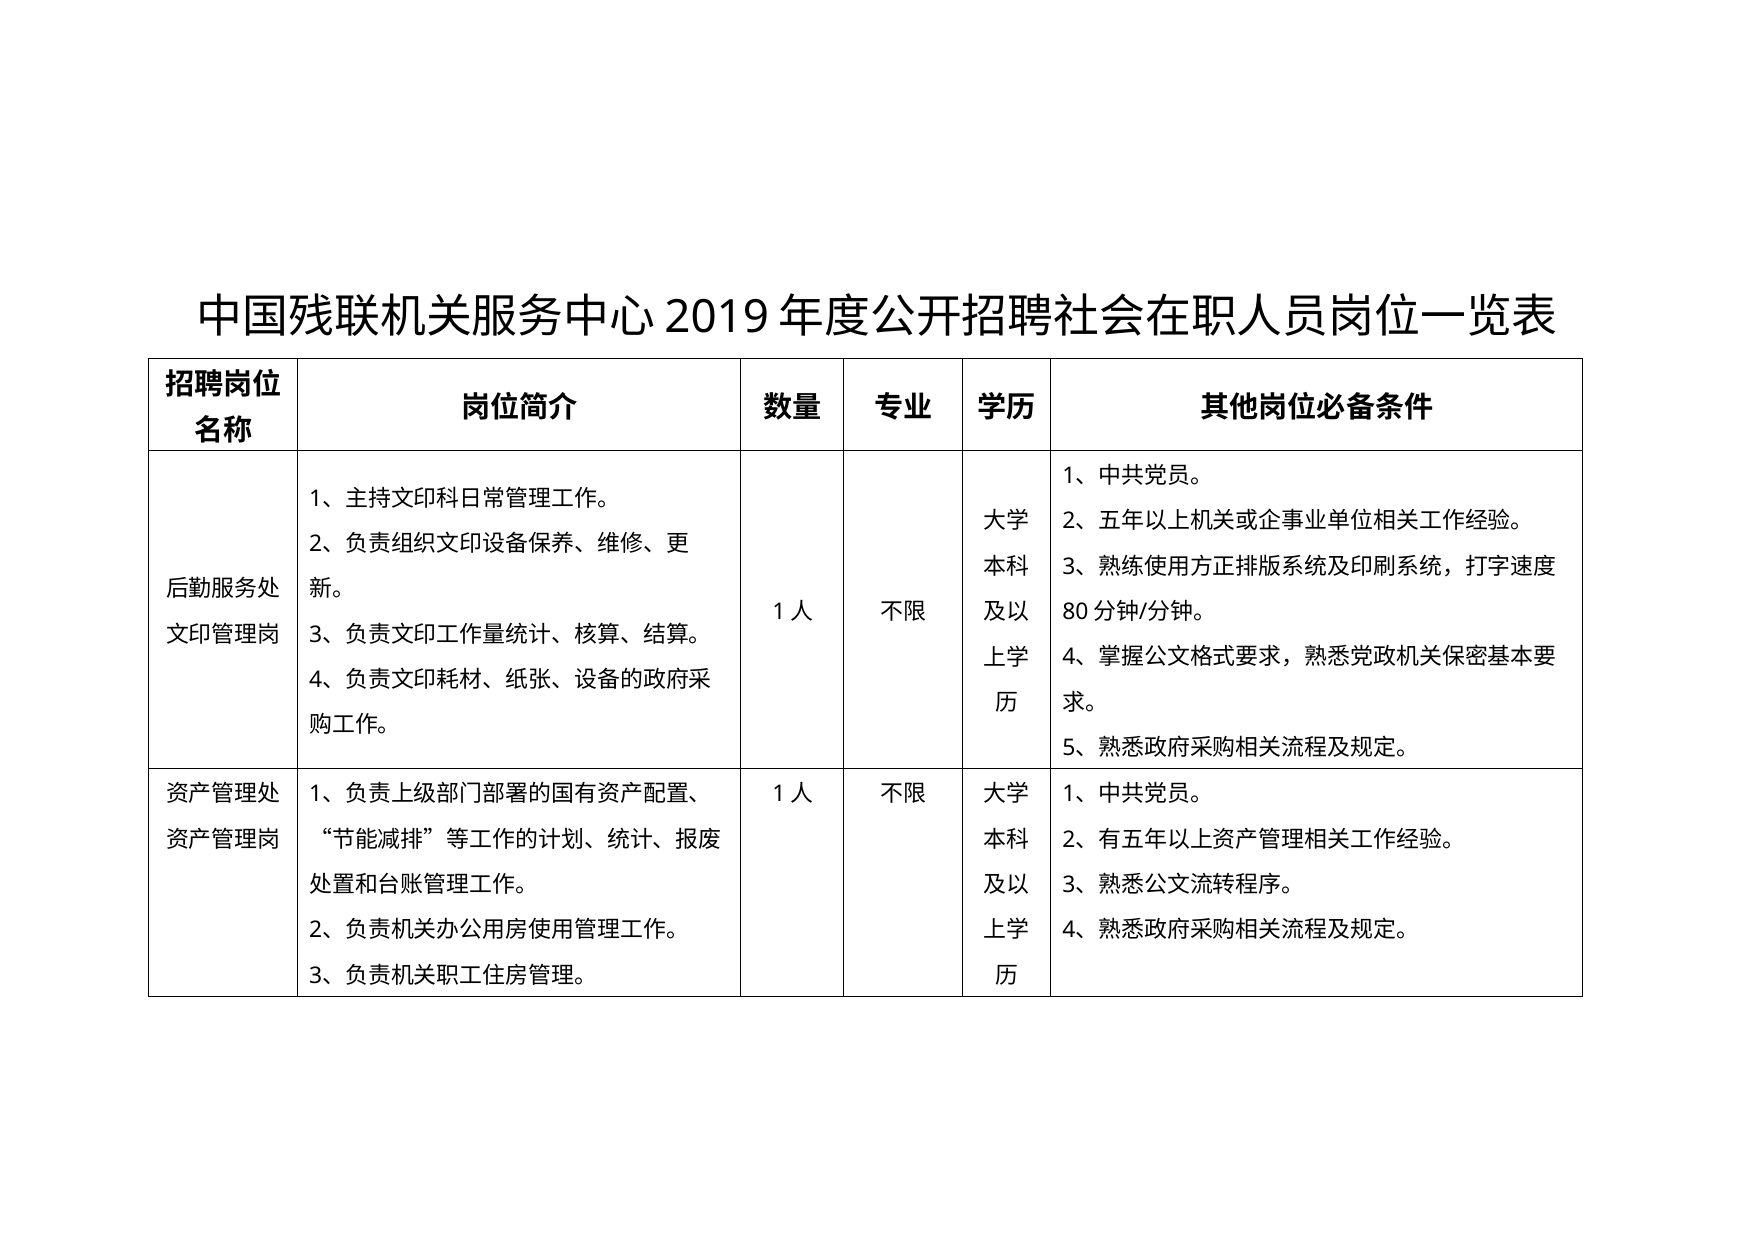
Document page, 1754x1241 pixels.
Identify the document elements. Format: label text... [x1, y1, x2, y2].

table_cell 不限 [844, 451, 962, 768]
table_cell 1、主持文印科日常管理工作。 2、负责组织文印设备保养、维修、更新。 3、负责文印工作量统计、核算、结算。 4、负责文印耗材、纸张、设备的政府采购工作。 [298, 451, 740, 768]
table_cell 后勤服务处文印管理岗 [149, 451, 297, 768]
table_cell 资产管理处资产管理岗 [149, 769, 297, 996]
table_cell 1人 [741, 769, 843, 996]
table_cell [1051, 769, 1582, 996]
table_cell 大学本科及以上学历 [963, 769, 1050, 996]
text 中国残联机关服务中心2019年度公开招聘社会在职人员岗位一览表 [150, 268, 1604, 358]
table_header 专业 [844, 359, 962, 450]
table_header 数量 [741, 359, 843, 450]
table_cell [298, 769, 740, 996]
table_header 招聘岗位 名称 [149, 359, 297, 450]
table_cell 1人 [741, 451, 843, 768]
table_cell 不限 [844, 769, 962, 996]
table_header 其他岗位必备条件 [1051, 359, 1582, 450]
table_cell 大学本科及以上学历 [963, 451, 1050, 768]
table_cell 1、中共党员。 2、五年以上机关或企事业单位相关工作经验。 3、熟练使用方正排版系统及印刷系统，打字速度80分钟/分钟。 4、掌握公文格式要求，熟悉党政机关保密基本要求。 5、熟悉政府采购相关流程及规定。 [1051, 451, 1582, 768]
table_header 岗位简介 [298, 359, 740, 450]
table_header 学历 [963, 359, 1050, 450]
